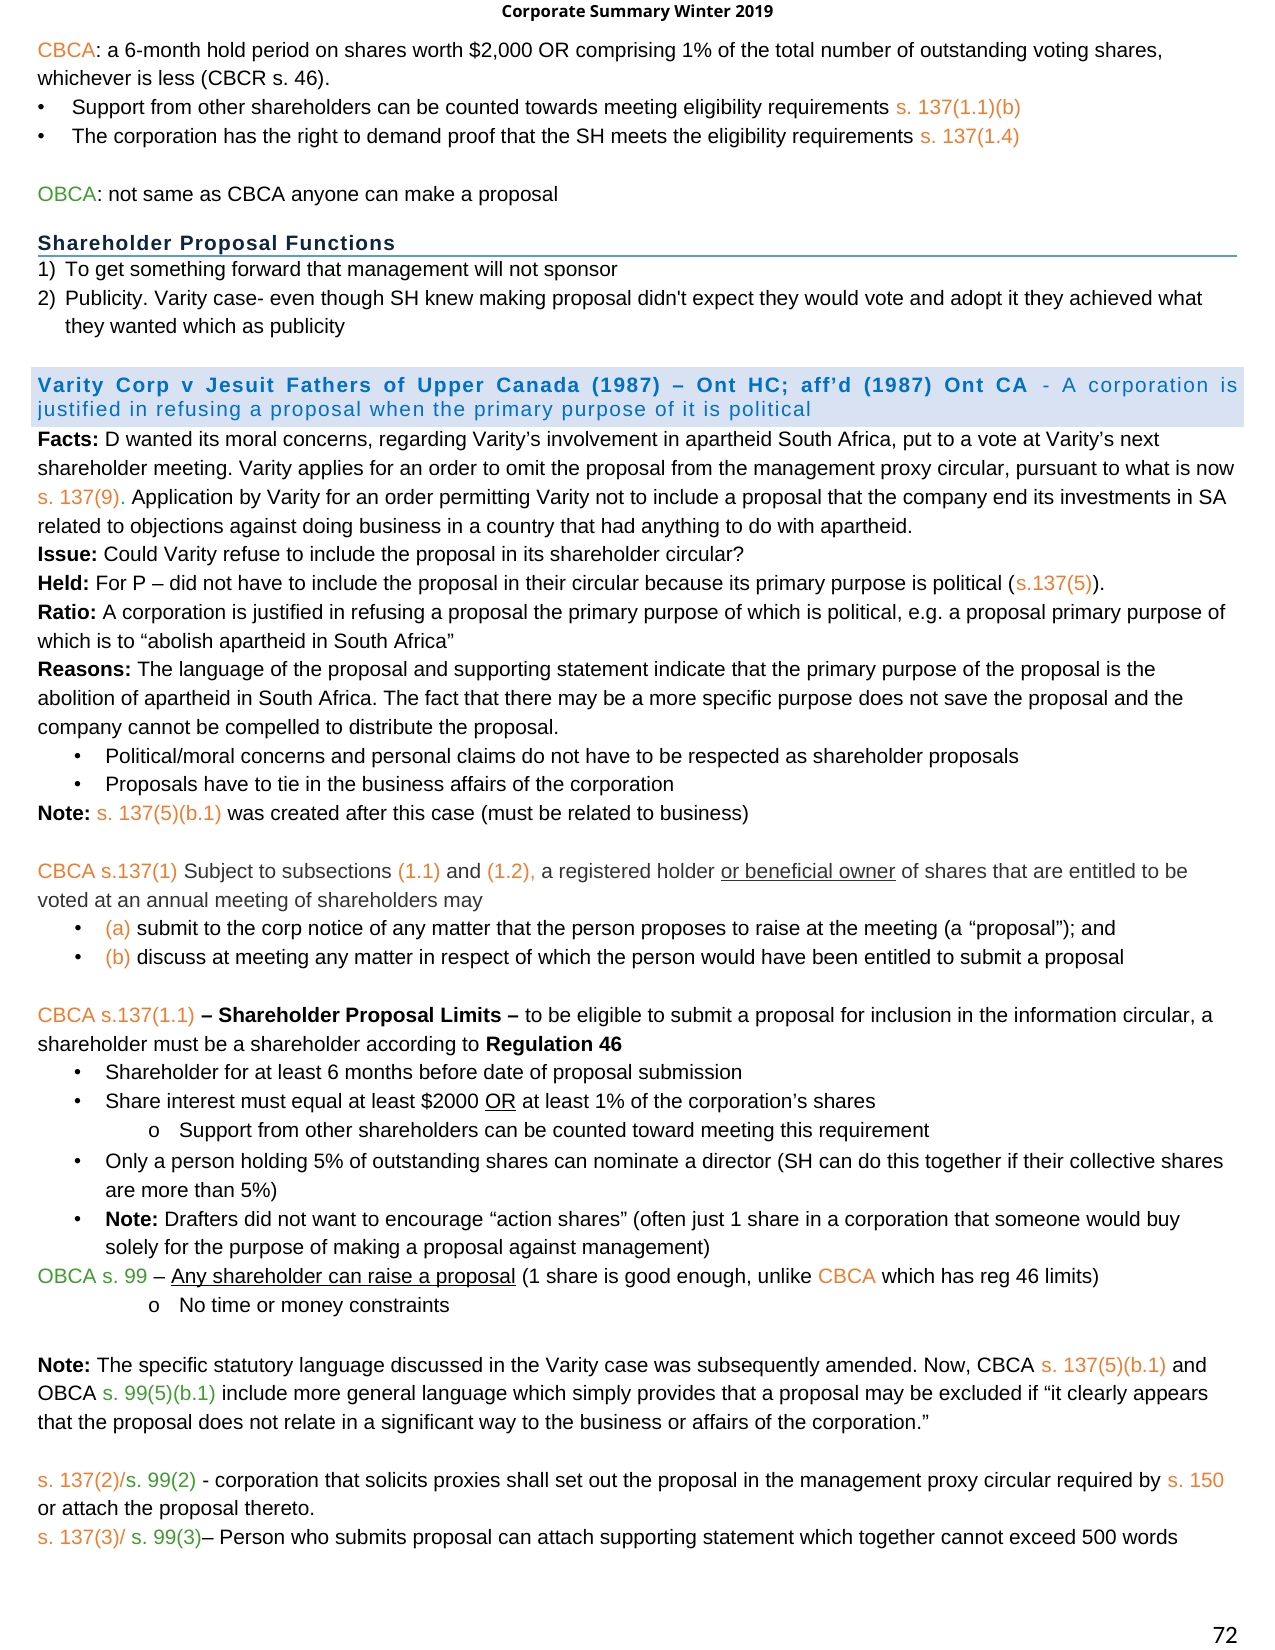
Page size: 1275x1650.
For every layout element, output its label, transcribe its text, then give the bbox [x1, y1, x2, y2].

text CBCA: a 6-month hold period on shares worth $2,000 OR comprising 1% of the total number of outstanding voting shares, whichever is less (CBCR s. 46). [37, 37, 1237, 90]
list Political/moral concerns and personal claims do not have to be respected as shareholder proposals [74, 743, 1237, 767]
text Issue: Could Varity refuse to include the proposal in its shareholder circular? [37, 542, 1237, 566]
subtitle Shareholder Proposal Functions [37, 231, 1237, 257]
list Support from other shareholders can be counted toward meeting this requirement [148, 1118, 1237, 1144]
list Proposals have to tie in the business affairs of the corporation [74, 772, 1237, 796]
list Note: Drafters did not want to encourage “action shares” (often just 1 share in a corporation that someone would buy solely for the purpose of making a proposal against management) [74, 1206, 1237, 1259]
list Shareholder for at least 6 months before date of proposal submission [74, 1060, 1237, 1084]
text Note: s. 137(5)(b.1) was created after this case (must be related to business) [37, 801, 1237, 825]
list Share interest must equal at least $2000 OR at least 1% of the corporation’s shares [74, 1089, 1237, 1113]
list To get something forward that management will not sponsor [37, 257, 1237, 281]
list (b) discuss at meeting any matter in respect of which the person would have been entitled to submit a proposal [74, 945, 1237, 969]
text Note: The specific statutory language discussed in the Varity case was subsequently amended. Now, CBCA s. 137(5)(b.1) and OBCA s. 99(5)(b.1) include more general language which simply provides that a proposal may be excluded if “it clearly appears that the proposal does not relate in a significant way to the business or affairs of the corporation.” [37, 1352, 1237, 1434]
text Facts: D wanted its moral concerns, regarding Varity’s involvement in apartheid South Africa, put to a vote at Varity’s next shareholder meeting. Varity applies for an order to omit the proposal from the management proxy circular, pursuant to what is now s. 137(9). Application by Varity for an order permitting Varity not to include a proposal that the company end its investments in SA related to objections against doing business in a country that had anything to do with apartheid. [37, 427, 1237, 537]
text OBCA s. 99 – Any shareholder can raise a proposal (1 share is good enough, unlike CBCA which has reg 46 limits) [37, 1264, 1237, 1288]
text CBCA s.137(1) Subject to subsections (1.1) and (1.2), a registered holder or beneficial owner of shares that are entitled to be voted at an annual meeting of shareholders may [37, 859, 1237, 911]
list Publicity. Varity case- even though SH knew making proposal didn't expect they would vote and adopt it they achieved what they wanted which as publicity [37, 285, 1237, 338]
list Only a person holding 5% of outstanding shares can nominate a director (SH can do this together if their collective shares are more than 5%) [74, 1149, 1237, 1202]
text CBCA s.137(1.1) – Shareholder Proposal Limits – to be eligible to submit a proposal for inclusion in the information circular, a shareholder must be a shareholder according to Regulation 46 [37, 1003, 1237, 1055]
text Reasons: The language of the proposal and supporting statement indicate that the primary purpose of the proposal is the abolition of apartheid in South Africa. The fact that there may be a more specific purpose does not save the proposal and the company cannot be compelled to distribute the proposal. [37, 657, 1237, 739]
text s. 137(2)/s. 99(2) - corporation that solicits proxies shall set out the proposal in the management proxy circular required by s. 150 or attach the proposal thereto. [37, 1467, 1237, 1520]
text s. 137(3)/ s. 99(3)– Person who submits proposal can attach supporting statement which together cannot exceed 500 words [37, 1525, 1237, 1549]
list The corporation has the right to demand proof that the SH meets the eligibility requirements s. 137(1.4) [37, 124, 1237, 148]
subtitle Varity Corp v Jesuit Fathers of Upper Canada (1987) – Ont HC; aff’d (1987) Ont CA - A corporation is justified in refusing a proposal when the primary purpose of it is political [38, 373, 1237, 421]
list Support from other shareholders can be counted towards meeting eligibility requirements s. 137(1.1)(b) [37, 95, 1237, 119]
text Held: For P – did not have to include the proposal in their circular because its primary purpose is political (s.137(5)). [37, 571, 1237, 595]
text OBCA: not same as CBCA anyone can make a proposal [37, 181, 1237, 205]
list (a) submit to the corp notice of any matter that the person proposes to raise at the meeting (a “proposal”); and [74, 916, 1237, 940]
text Ratio: A corporation is justified in refusing a proposal the primary purpose of which is political, e.g. a proposal primary purpose of which is to “abolish apartheid in South Africa” [37, 600, 1237, 652]
list No time or money constraints [148, 1293, 1237, 1318]
